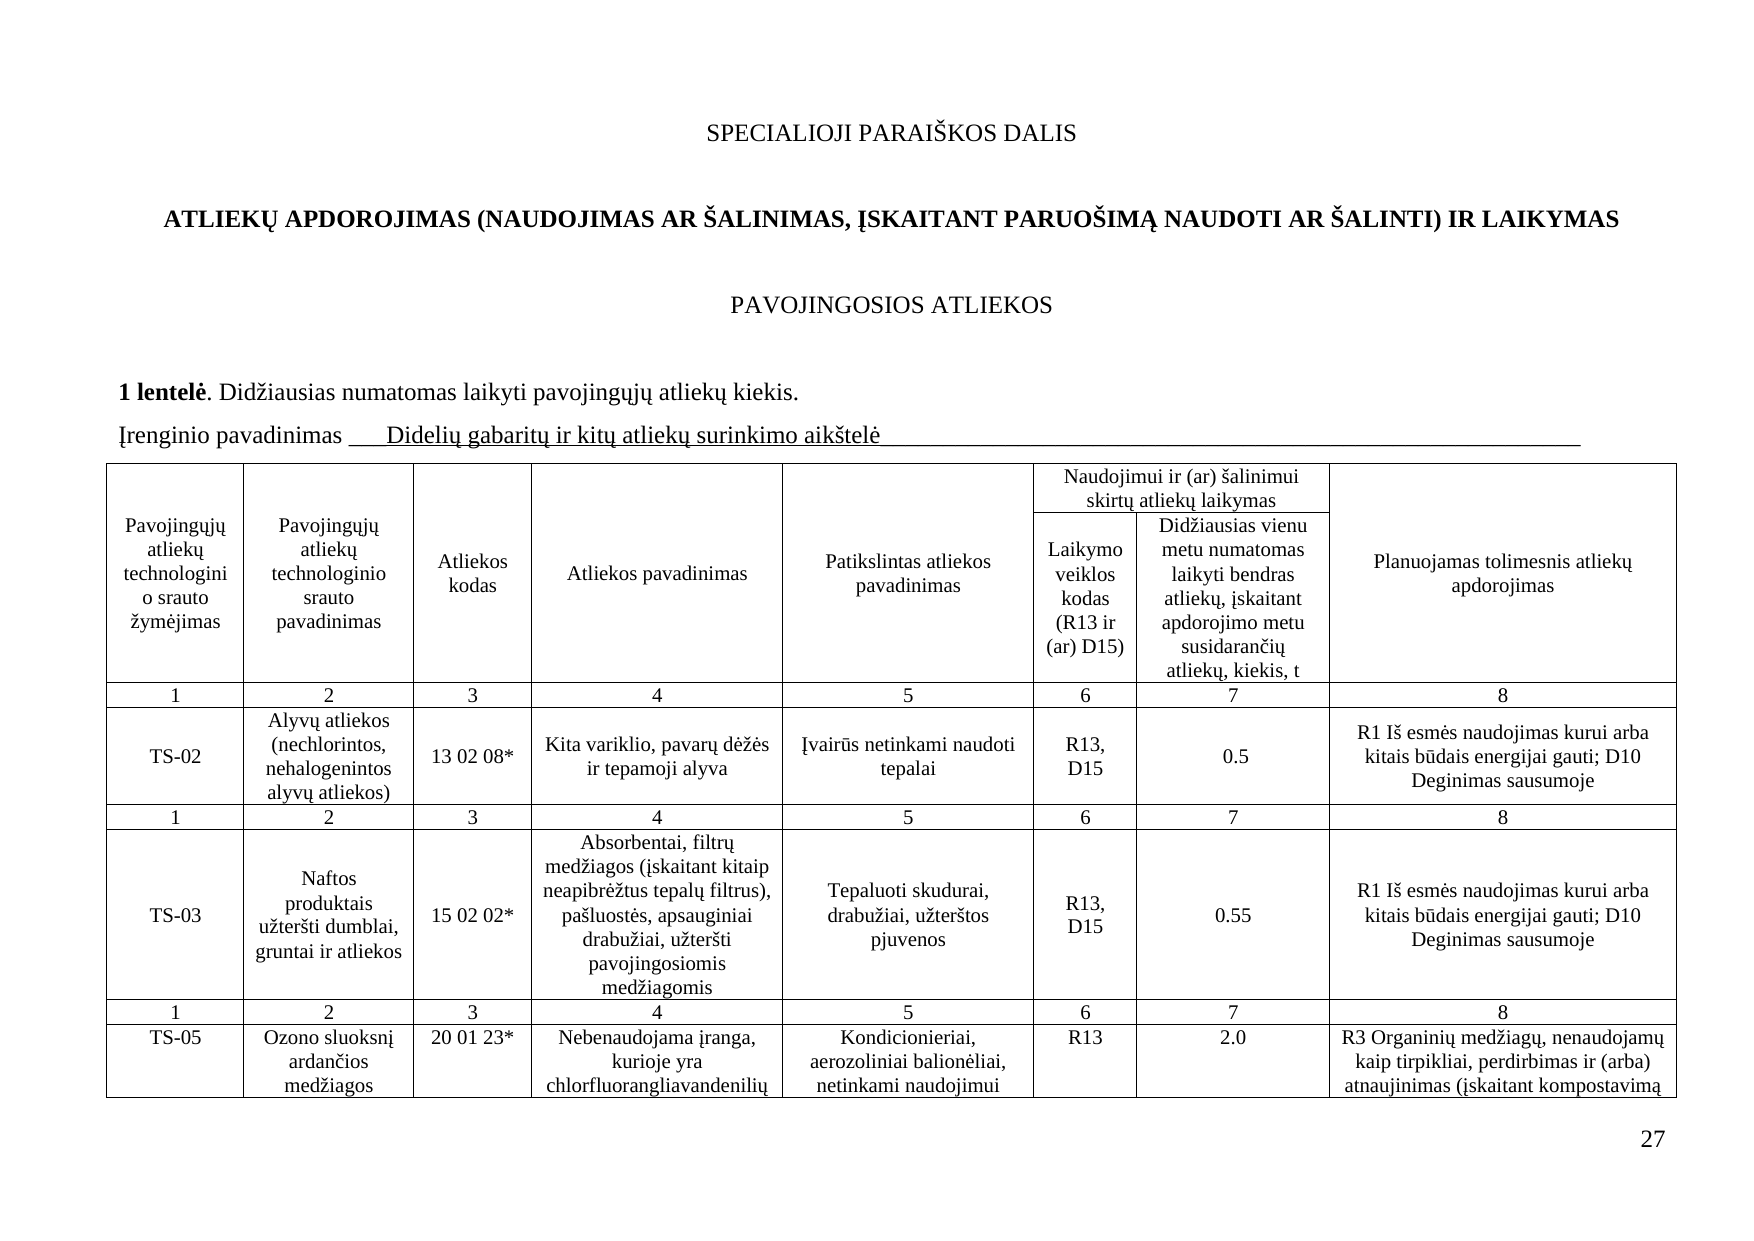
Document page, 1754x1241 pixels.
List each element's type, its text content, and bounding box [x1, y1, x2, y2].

table_cell R13, D15 [1034, 708, 1136, 804]
table_cell Kondicionieriai, aerozoliniai balionėliai, netinkami naudojimui buitiniai šaldytuvai, šaldikliai [783, 1025, 1033, 1097]
table_cell 4 [532, 683, 782, 707]
table_header Patikslintas atliekos pavadinimas [783, 464, 1033, 682]
table_cell R13 [1034, 1025, 1136, 1097]
table_cell Absorbentai, filtrų medžiagos (įskaitant kitaip neapibrėžtus tepalų filtrus), pašluostės, apsauginiai drabužiai, užteršti pavojingosiomis medžiagomis [532, 830, 782, 999]
table_cell Įvairūs netinkami naudoti tepalai [783, 708, 1033, 804]
table_cell Naftos produktais užteršti dumblai, gruntai ir atliekos [244, 830, 413, 999]
table_header Atliekos kodas [414, 464, 531, 682]
table_cell 6 [1034, 1000, 1136, 1024]
table_cell 1 [107, 683, 243, 707]
table_cell 4 [532, 805, 782, 829]
table_cell 3 [414, 683, 531, 707]
table_cell 20 01 23* [414, 1025, 531, 1097]
table_cell Alyvų atliekos (nechlorintos, nehalogenintos alyvų atliekos) [244, 708, 413, 804]
table_cell 0.55 [1137, 830, 1329, 999]
table_cell R1 Iš esmės naudojimas kurui arba kitais būdais energijai gauti; D10 Deginimas sausumoje [1330, 830, 1676, 999]
text ATLIEKŲ APDOROJIMAS (NAUDOJIMAS AR ŠALINIMAS, ĮSKAITANT PARUOŠIMĄ NAUDOTI AR ŠALINTI) IR LAIKYMAS [118, 204, 1665, 233]
table_cell TS-05 [107, 1025, 243, 1097]
table_cell 4 [532, 1000, 782, 1024]
table_cell Ozono sluoksnį ardančios medžiagos [244, 1025, 413, 1097]
table_cell 2 [244, 1000, 413, 1024]
table_cell 7 [1137, 683, 1329, 707]
table_cell 8 [1330, 1000, 1676, 1024]
table_header Pavojingųjų atliekų technologinio srauto pavadinimas [244, 464, 413, 682]
text 1 lentelė. Didžiausias numatomas laikyti pavojingųjų atliekų kiekis. [118, 377, 1665, 406]
text SPECIALIOJI PARAIŠKOS DALIS [118, 118, 1665, 147]
table_cell 2 [244, 805, 413, 829]
table_cell 15 02 02* [414, 830, 531, 999]
text PAVOJINGOSIOS ATLIEKOS [118, 291, 1665, 319]
table_cell 5 [783, 805, 1033, 829]
table_header Naudojimui ir (ar) šalinimui skirtų atliekų laikymas [1034, 464, 1329, 512]
table_cell 1 [107, 1000, 243, 1024]
table_cell 6 [1034, 805, 1136, 829]
table_cell Didžiausias vienu metu numatomas laikyti bendras atliekų, įskaitant apdorojimo metu susidarančių atliekų, kiekis, t [1137, 513, 1329, 682]
table_cell 0.5 [1137, 708, 1329, 804]
table_header Atliekos pavadinimas [532, 464, 782, 682]
table_cell 6 [1034, 683, 1136, 707]
table_cell R1 Iš esmės naudojimas kurui arba kitais būdais energijai gauti; D10 Deginimas sausumoje [1330, 708, 1676, 804]
table_cell Tepaluoti skudurai, drabužiai, užterštos pjuvenos [783, 830, 1033, 999]
table_cell 5 [783, 683, 1033, 707]
table_cell 8 [1330, 805, 1676, 829]
table_cell Laikymo veiklos kodas (R13 ir (ar) D15) [1034, 513, 1136, 682]
table_header Pavojingųjų atliekų technologinio srauto žymėjimas [107, 464, 243, 682]
table_cell 2 [244, 683, 413, 707]
table_cell Kita variklio, pavarų dėžės ir tepamoji alyva [532, 708, 782, 804]
table_cell 5 [783, 1000, 1033, 1024]
table_cell 8 [1330, 683, 1676, 707]
table_cell 1 [107, 805, 243, 829]
table_cell TS-03 [107, 830, 243, 999]
table_cell R13, D15 [1034, 830, 1136, 999]
table_header Planuojamas tolimesnis atliekų apdorojimas [1330, 464, 1676, 682]
table_cell TS-02 [107, 708, 243, 804]
table_cell Nebenaudojama įranga, kurioje yra chlorfluorangliavandenilių [532, 1025, 782, 1097]
table_cell 2.0 [1137, 1025, 1329, 1097]
table_cell 3 [414, 805, 531, 829]
table_cell 7 [1137, 805, 1329, 829]
table_cell 7 [1137, 1000, 1329, 1024]
text Įrenginio pavadinimas Didelių gabaritų ir kitų atliekų surinkimo aikštelė [118, 420, 1665, 449]
table_cell 3 [414, 1000, 531, 1024]
table_cell 13 02 08* [414, 708, 531, 804]
